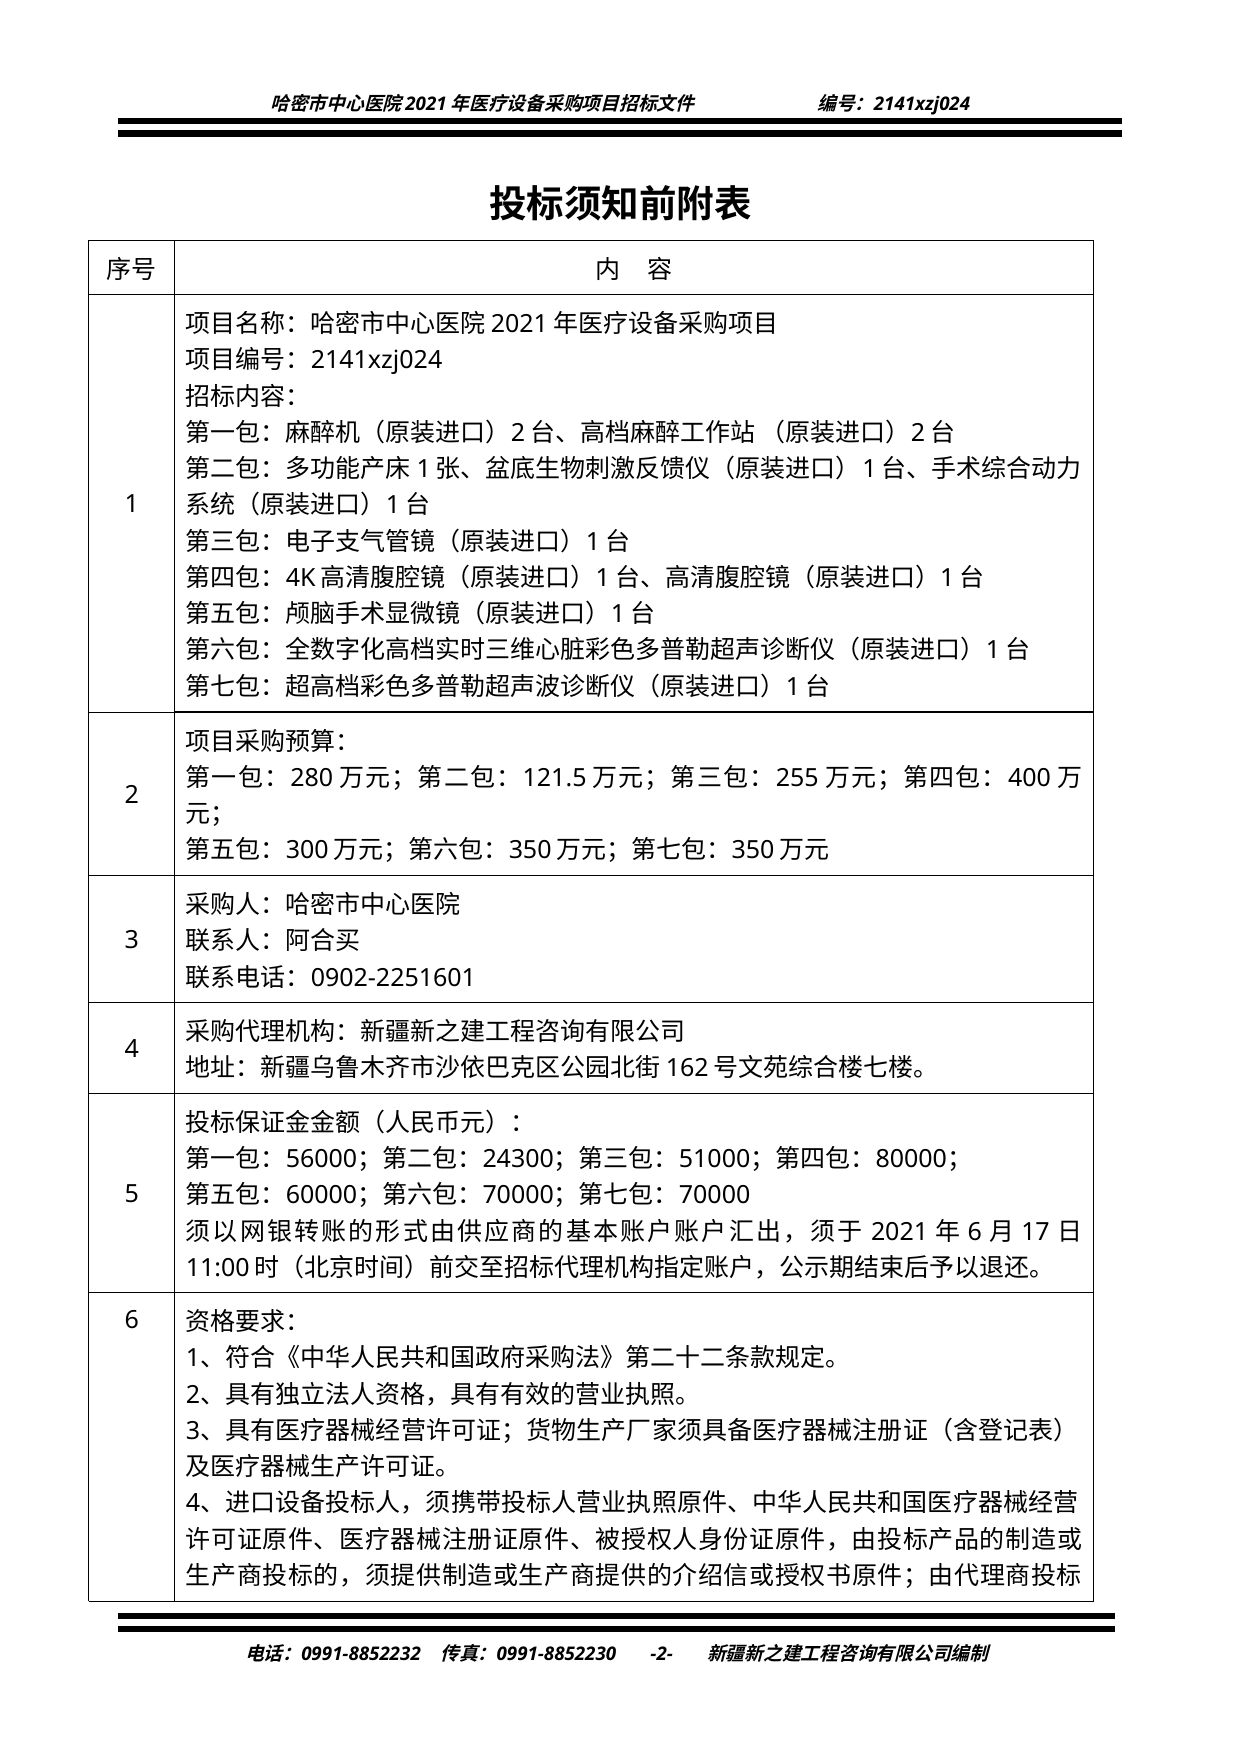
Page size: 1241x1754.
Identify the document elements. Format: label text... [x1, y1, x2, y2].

title 投标须知前附表 [118, 169, 1122, 234]
table_cell 项目名称：哈密市中心医院2021年医疗设备采购项目 项目编号：2141xzj024 招标内容： 第一包：麻醉机（原装进口）2台、高档麻醉工作站 （原装进口）2台 第二包：多功能产床1张、盆底生物刺激反馈仪（原装进口）1台、手术综合动力系统（原装进口）1台 第三包：电子支气管镜（原装进口）1台 第四包：4K高清腹腔镜（原装进口）1台、高清腹腔镜（原装进口）1台 第五包：颅脑手术显微镜（原装进口）1台 第六包：全数字化高档实时三维心脏彩色多普勒超声诊断仪（原装进口）1台 第七包：超高档彩色多普勒超声波诊断仪（原装进口）1台 [175, 295, 1093, 711]
table_cell 3 [89, 876, 174, 1002]
table_cell 采购代理机构：新疆新之建工程咨询有限公司 地址：新疆乌鲁木齐市沙依巴克区公园北街162号文苑综合楼七楼。 [175, 1003, 1093, 1093]
table_cell 投标保证金金额（人民币元）： 第一包：56000；第二包：24300；第三包：51000；第四包：80000； 第五包：60000；第六包：70000；第七包：70000 须以网银转账的形式由供应商的基本账户账户汇出，须于2021年6月17日11:00时（北京时间）前交至招标代理机构指定账户，公示期结束后予以退还。 [175, 1094, 1093, 1292]
table_header 序号 [89, 241, 174, 294]
table_cell 5 [89, 1094, 174, 1292]
table_cell 4 [89, 1003, 174, 1093]
table_cell 项目采购预算： 第一包：280万元；第二包：121.5万元；第三包：255万元；第四包：400万元； 第五包：300万元；第六包：350万元；第七包：350万元 [175, 713, 1093, 875]
table_cell 6 [89, 1293, 174, 1601]
table_header 内 容 [175, 241, 1093, 294]
table_cell 1 [89, 295, 174, 711]
table_cell 2 [89, 713, 174, 875]
table_cell 采购人：哈密市中心医院 联系人：阿合买 联系电话：0902-2251601 [175, 876, 1093, 1002]
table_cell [175, 1293, 1093, 1601]
